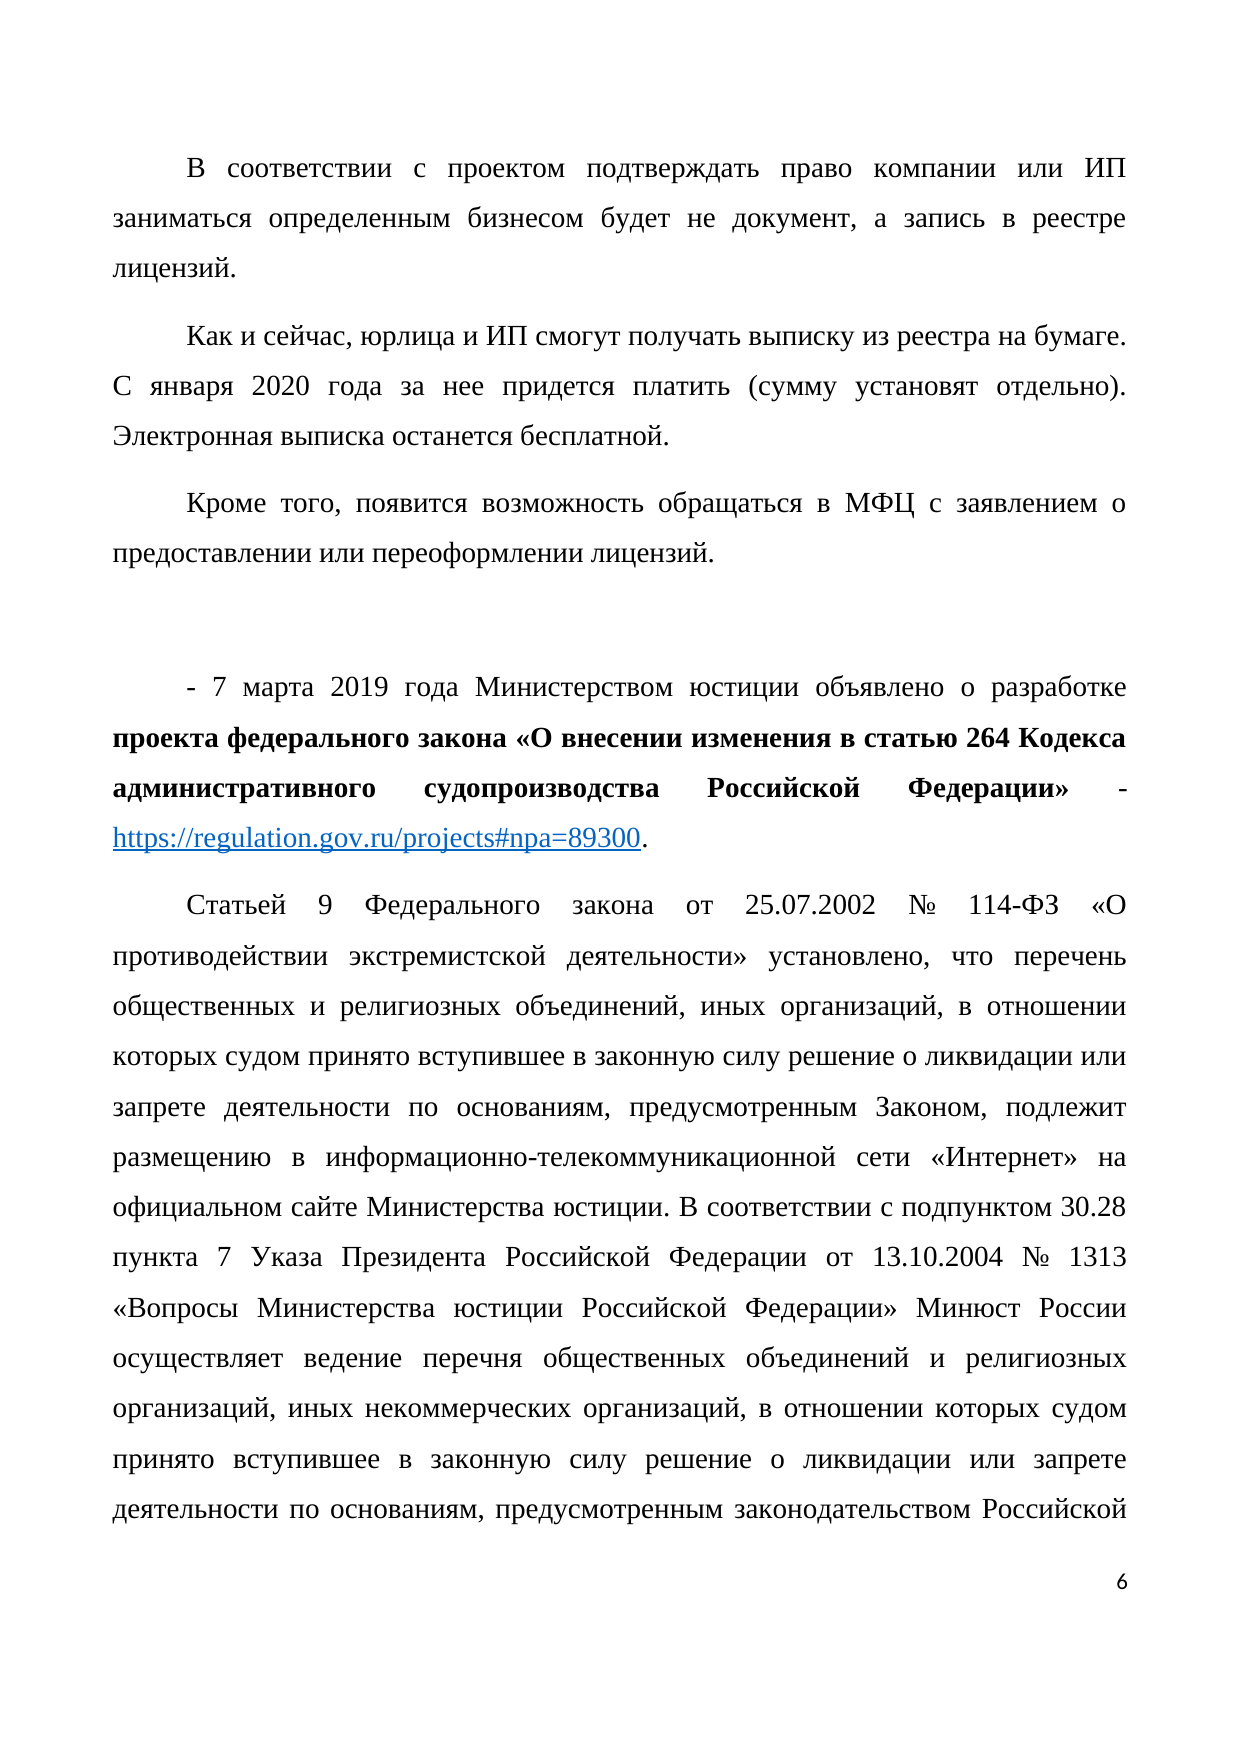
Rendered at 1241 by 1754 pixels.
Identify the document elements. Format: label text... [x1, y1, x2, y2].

text - 7 марта 2019 года Министерством юстиции объявлено о разработке проекта федерального закона «О внесении изменения в статью 264 Кодекса административного судопроизводства Российской Федерации» - https://regulation.gov.ru/projects#npa=89300. [112, 669, 1128, 854]
text Кроме того, появится возможность обращаться в МФЦ с заявлением о предоставлении или переоформлении лицензий. [112, 485, 1128, 569]
text Как и сейчас, юрлица и ИП смогут получать выписку из реестра на бумаге. С января 2020 года за нее придется платить (сумму установят отдельно). Электронная выписка останется бесплатной. [112, 318, 1128, 452]
text В соответствии с проектом подтверждать право компании или ИП заниматься определенным бизнесом будет не документ, а запись в реестре лицензий. [112, 150, 1128, 284]
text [112, 887, 1128, 1525]
